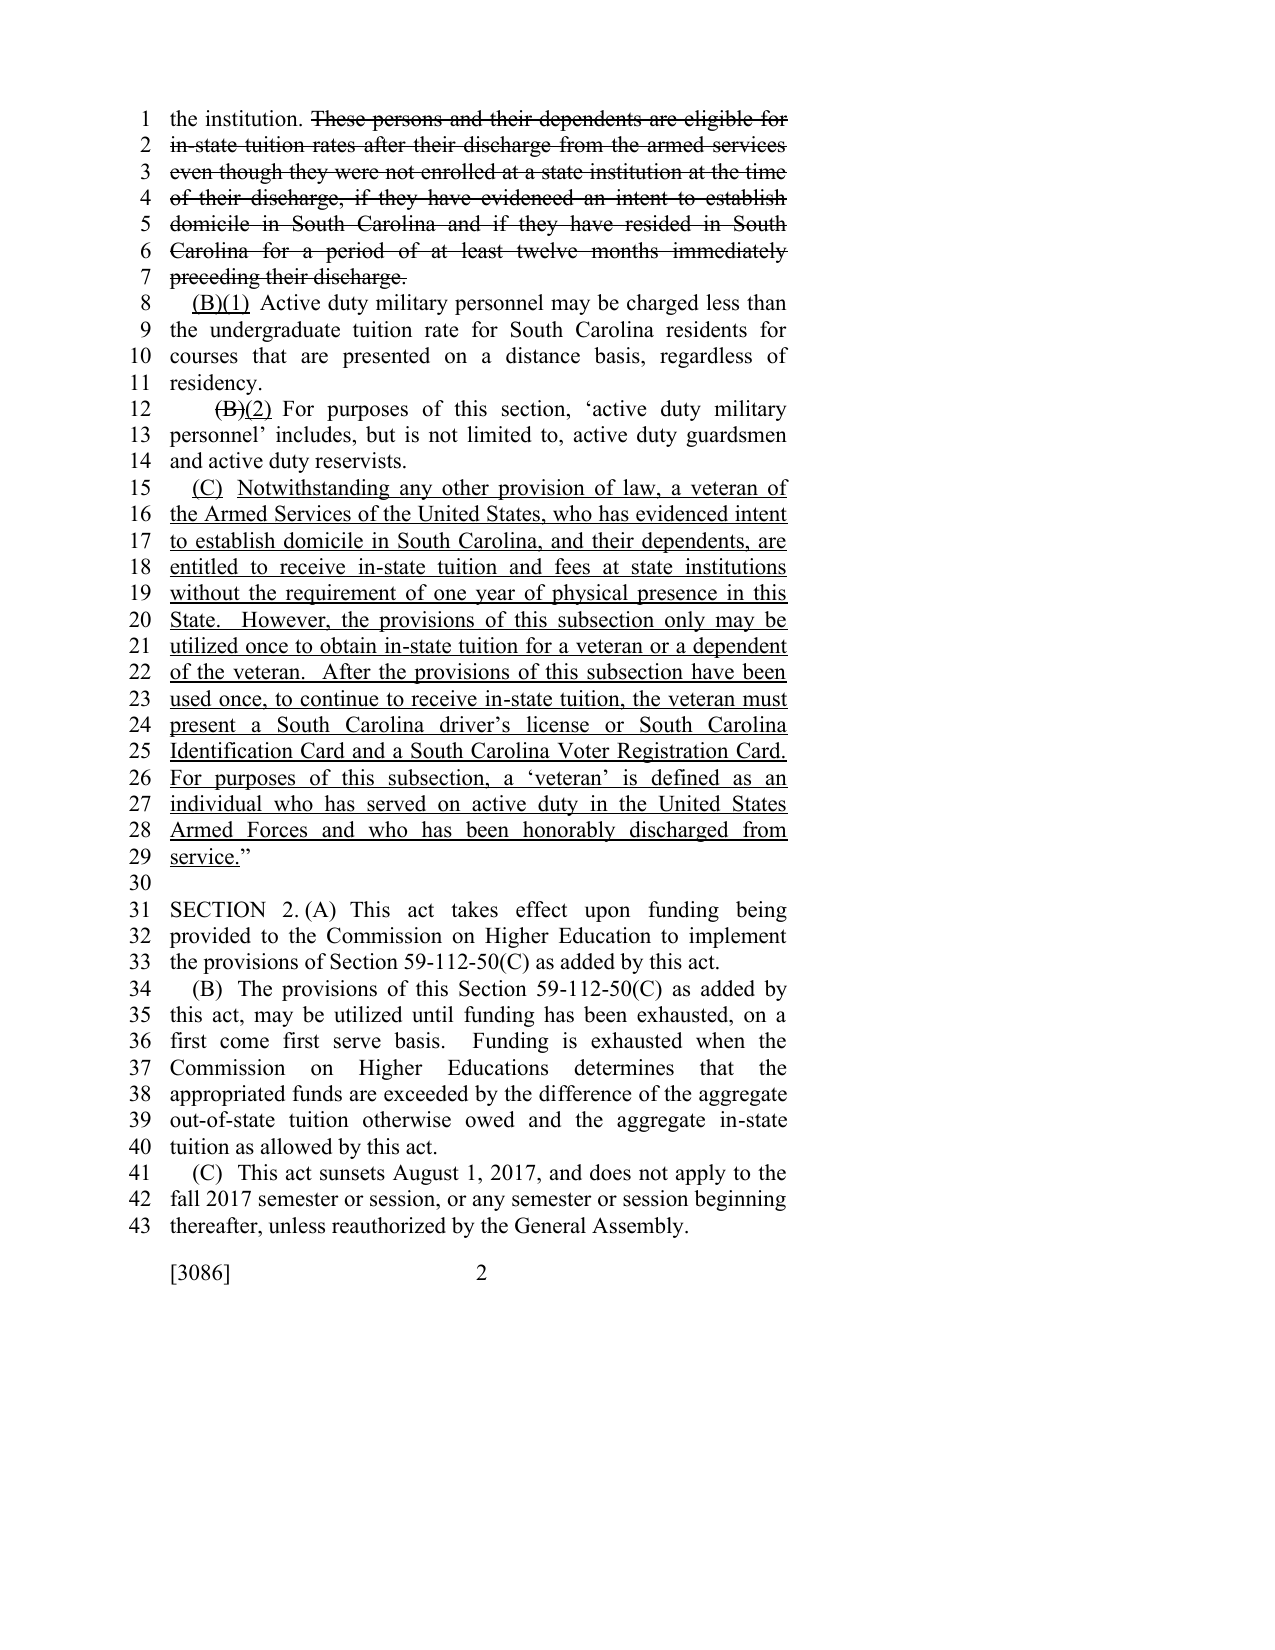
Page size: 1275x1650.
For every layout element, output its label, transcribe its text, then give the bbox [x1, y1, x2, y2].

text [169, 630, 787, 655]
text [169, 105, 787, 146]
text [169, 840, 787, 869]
text (C) This act sunsets August 1, 2017, and does not apply to the fall 2017 semester or session, or any semester or session beginning thereafter, unless reauthorized by the General Assembly. [169, 1159, 787, 1238]
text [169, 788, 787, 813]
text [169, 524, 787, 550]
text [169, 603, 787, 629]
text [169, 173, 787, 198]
text (B) The provisions of this Section 59-112-50(C) as added by this act, may be utilized until funding has been exhausted, on a first come first serve basis. Funding is exhausted when the Commission on Higher Educations determines that the appropriated funds are exceeded by the difference of the aggregate out-of-state tuition otherwise owed and the aggregate in-state tuition as allowed by this act. [169, 975, 787, 1159]
text (B)(2) For purposes of this section, ‘active duty military personnel’ includes, but is not limited to, active duty guardsmen and active duty reservists. [169, 395, 787, 474]
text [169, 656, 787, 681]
text SECTION 2. (A) This act takes effect upon funding being provided to the Commission on Higher Education to implement the provisions of Section 59-112-50(C) as added by this act. [169, 896, 787, 975]
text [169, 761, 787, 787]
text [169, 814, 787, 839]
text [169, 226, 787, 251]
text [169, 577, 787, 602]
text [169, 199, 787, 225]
text (B)(1) Active duty military personnel may be charged less than the undergraduate tuition rate for South Carolina residents for courses that are presented on a distance basis, regardless of residency. [169, 289, 787, 395]
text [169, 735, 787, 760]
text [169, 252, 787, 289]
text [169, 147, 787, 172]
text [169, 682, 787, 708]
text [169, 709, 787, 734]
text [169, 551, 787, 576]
